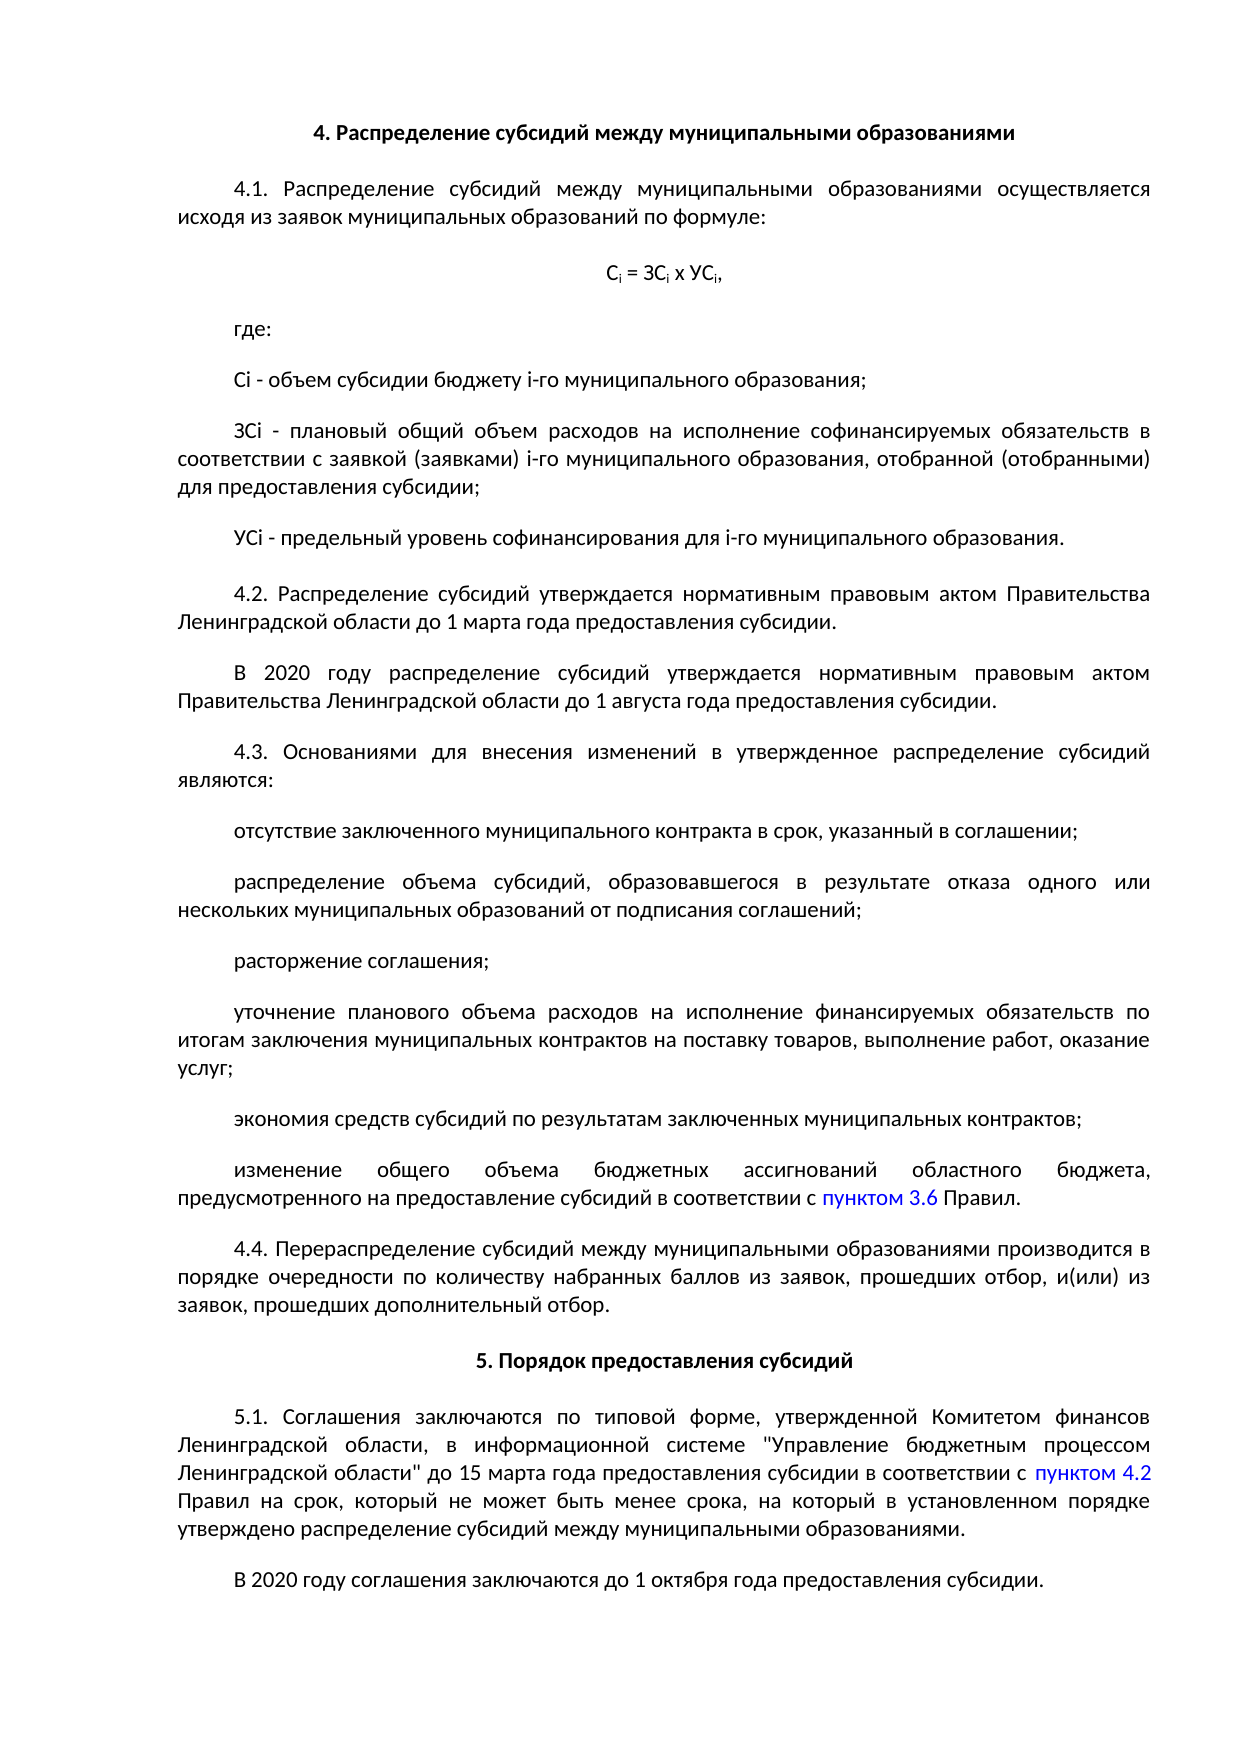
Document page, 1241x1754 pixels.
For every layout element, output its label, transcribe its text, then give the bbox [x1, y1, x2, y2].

text УСi - предельный уровень софинансирования для i-го муниципального образования. [177, 523, 1152, 551]
text 5.1. Соглашения заключаются по типовой форме, утвержденной Комитетом финансов Ленинградской области, в информационной системе "Управление бюджетным процессом Ленинградской области" до 15 марта года предоставления субсидии в соответствии с пунктом 4.2 Правил на срок, который не может быть менее срока, на который в установленном порядке утверждено распределение субсидий между муниципальными образованиями. [177, 1402, 1152, 1542]
text где: [177, 314, 1152, 342]
text расторжение соглашения; [177, 946, 1152, 974]
text В 2020 году распределение субсидий утверждается нормативным правовым актом Правительства Ленинградской области до 1 августа года предоставления субсидии. [177, 658, 1152, 714]
title 4. Распределение субсидий между муниципальными образованиями [177, 118, 1152, 146]
text 4.2. Распределение субсидий утверждается нормативным правовым актом Правительства Ленинградской области до 1 марта года предоставления субсидии. [177, 579, 1152, 635]
text отсутствие заключенного муниципального контракта в срок, указанный в соглашении; [177, 816, 1152, 844]
text В 2020 году соглашения заключаются до 1 октября года предоставления субсидии. [177, 1565, 1152, 1593]
text ЗСi - плановый общий объем расходов на исполнение софинансируемых обязательств в соответствии с заявкой (заявками) i-го муниципального образования, отобранной (отобранными) для предоставления субсидии; [177, 416, 1152, 500]
text 4.4. Перераспределение субсидий между муниципальными образованиями производится в порядке очередности по количеству набранных баллов из заявок, прошедших отбор, и(или) из заявок, прошедших дополнительный отбор. [177, 1234, 1152, 1318]
text 4.1. Распределение субсидий между муниципальными образованиями осуществляется исходя из заявок муниципальных образований по формуле: [177, 174, 1152, 230]
text распределение объема субсидий, образовавшегося в результате отказа одного или нескольких муниципальных образований от подписания соглашений; [177, 867, 1152, 923]
text Сi - объем субсидии бюджету i-го муниципального образования; [177, 365, 1152, 393]
text уточнение планового объема расходов на исполнение финансируемых обязательств по итогам заключения муниципальных контрактов на поставку товаров, выполнение работ, оказание услуг; [177, 997, 1152, 1081]
text изменение общего объема бюджетных ассигнований областного бюджета, предусмотренного на предоставление субсидий в соответствии с пунктом 3.6 Правил. [177, 1155, 1152, 1211]
text экономия средств субсидий по результатам заключенных муниципальных контрактов; [177, 1104, 1152, 1132]
text Сi = ЗСi x УСi, [177, 258, 1152, 286]
title 5. Порядок предоставления субсидий [177, 1346, 1152, 1374]
text 4.3. Основаниями для внесения изменений в утвержденное распределение субсидий являются: [177, 737, 1152, 793]
